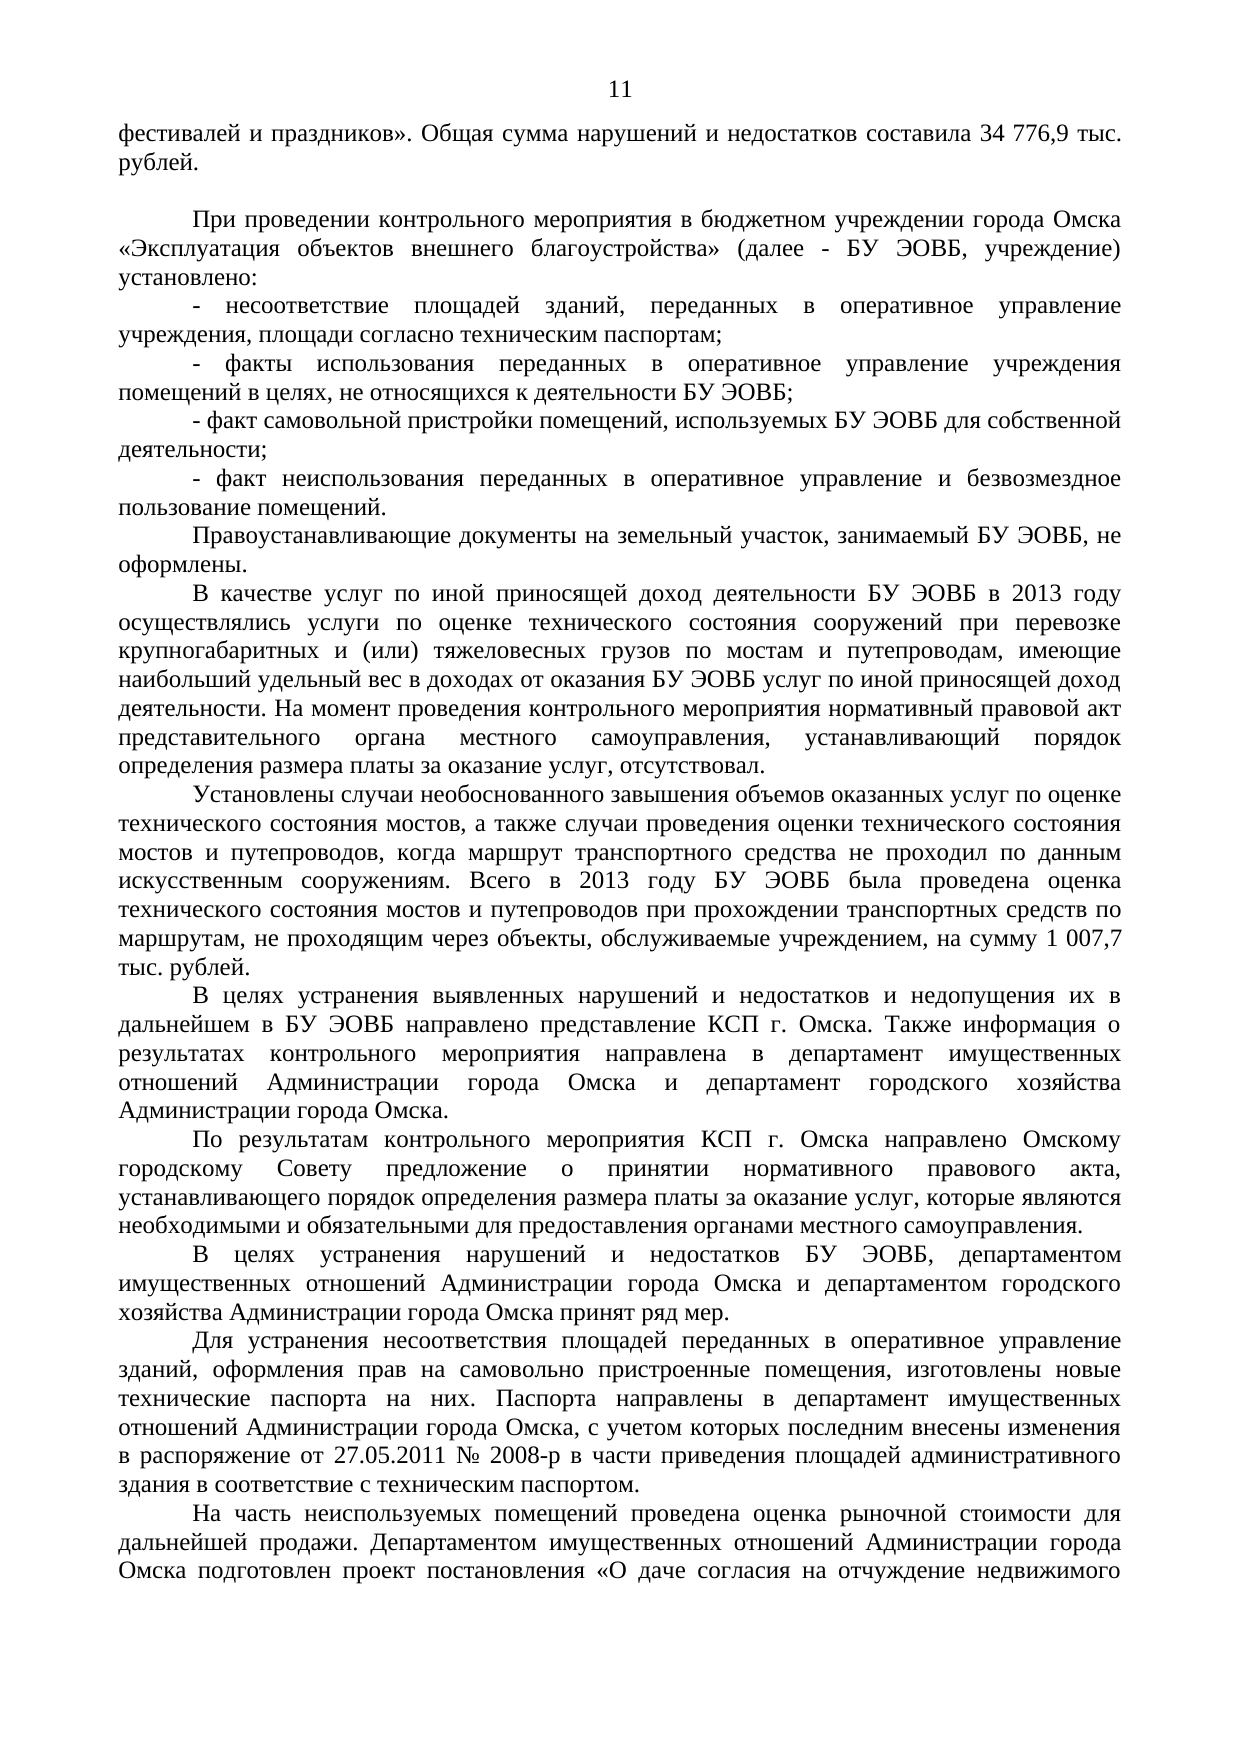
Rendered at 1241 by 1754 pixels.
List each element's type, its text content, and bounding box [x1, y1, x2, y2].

text - факты использования переданных в оперативное управление учреждения помещений в целях, не относящихся к деятельности БУ ЭОВБ; [118, 348, 1122, 406]
text - факт самовольной пристройки помещений, используемых БУ ЭОВБ для собственной деятельности; [118, 406, 1122, 463]
text Для устранения несоответствия площадей переданных в оперативное управление зданий, оформления прав на самовольно пристроенные помещения, изготовлены новые технические паспорта на них. Паспорта направлены в департамент имущественных отношений Администрации города Омска, с учетом которых последним внесены изменения в распоряжение от 27.05.2011 № 2008-р в части приведения площадей административного здания в соответствие с техническим паспортом. [118, 1326, 1122, 1498]
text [118, 1498, 1122, 1584]
text При проведении контрольного мероприятия в бюджетном учреждении города Омска «Эксплуатация объектов внешнего благоустройства» (далее - БУ ЭОВБ, учреждение) установлено: [118, 204, 1122, 291]
text В качестве услуг по иной приносящей доход деятельности БУ ЭОВБ в 2013 году осуществлялись услуги по оценке технического состояния сооружений при перевозке крупногабаритных и (или) тяжеловесных грузов по мостам и путепроводам, имеющие наибольший удельный вес в доходах от оказания БУ ЭОВБ услуг по иной приносящей доход деятельности. На момент проведения контрольного мероприятия нормативный правовой акт представительного органа местного самоуправления, устанавливающий порядок определения размера платы за оказание услуг, отсутствовал. [118, 578, 1122, 779]
text Установлены случаи необоснованного завышения объемов оказанных услуг по оценке технического состояния мостов, а также случаи проведения оценки технического состояния мостов и путепроводов, когда маршрут транспортного средства не проходил по данным искусственным сооружениям. Всего в 2013 году БУ ЭОВБ была проведена оценка технического состояния мостов и путепроводов при прохождении транспортных средств по маршрутам, не проходящим через объекты, обслуживаемые учреждением, на сумму 1 007,7 тыс. рублей. [118, 779, 1122, 981]
text В целях устранения нарушений и недостатков БУ ЭОВБ, департаментом имущественных отношений Администрации города Омска и департаментом городского хозяйства Администрации города Омска принят ряд мер. [118, 1239, 1122, 1326]
text Правоустанавливающие документы на земельный участок, занимаемый БУ ЭОВБ, не оформлены. [118, 521, 1122, 578]
text По результатам контрольного мероприятия КСП г. Омска направлено Омскому городскому Совету предложение о принятии нормативного правового акта, устанавливающего порядок определения размера платы за оказание услуг, которые являются необходимыми и обязательными для предоставления органами местного самоуправления. [118, 1124, 1122, 1239]
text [118, 118, 1122, 176]
text - факт неиспользования переданных в оперативное управление и безвозмездное пользование помещений. [118, 463, 1122, 521]
text - несоответствие площадей зданий, переданных в оперативное управление учреждения, площади согласно техническим паспортам; [118, 291, 1122, 348]
text В целях устранения выявленных нарушений и недостатков и недопущения их в дальнейшем в БУ ЭОВБ направлено представление КСП г. Омска. Также информация о результатах контрольного мероприятия направлена в департамент имущественных отношений Администрации города Омска и департамент городского хозяйства Администрации города Омска. [118, 981, 1122, 1124]
